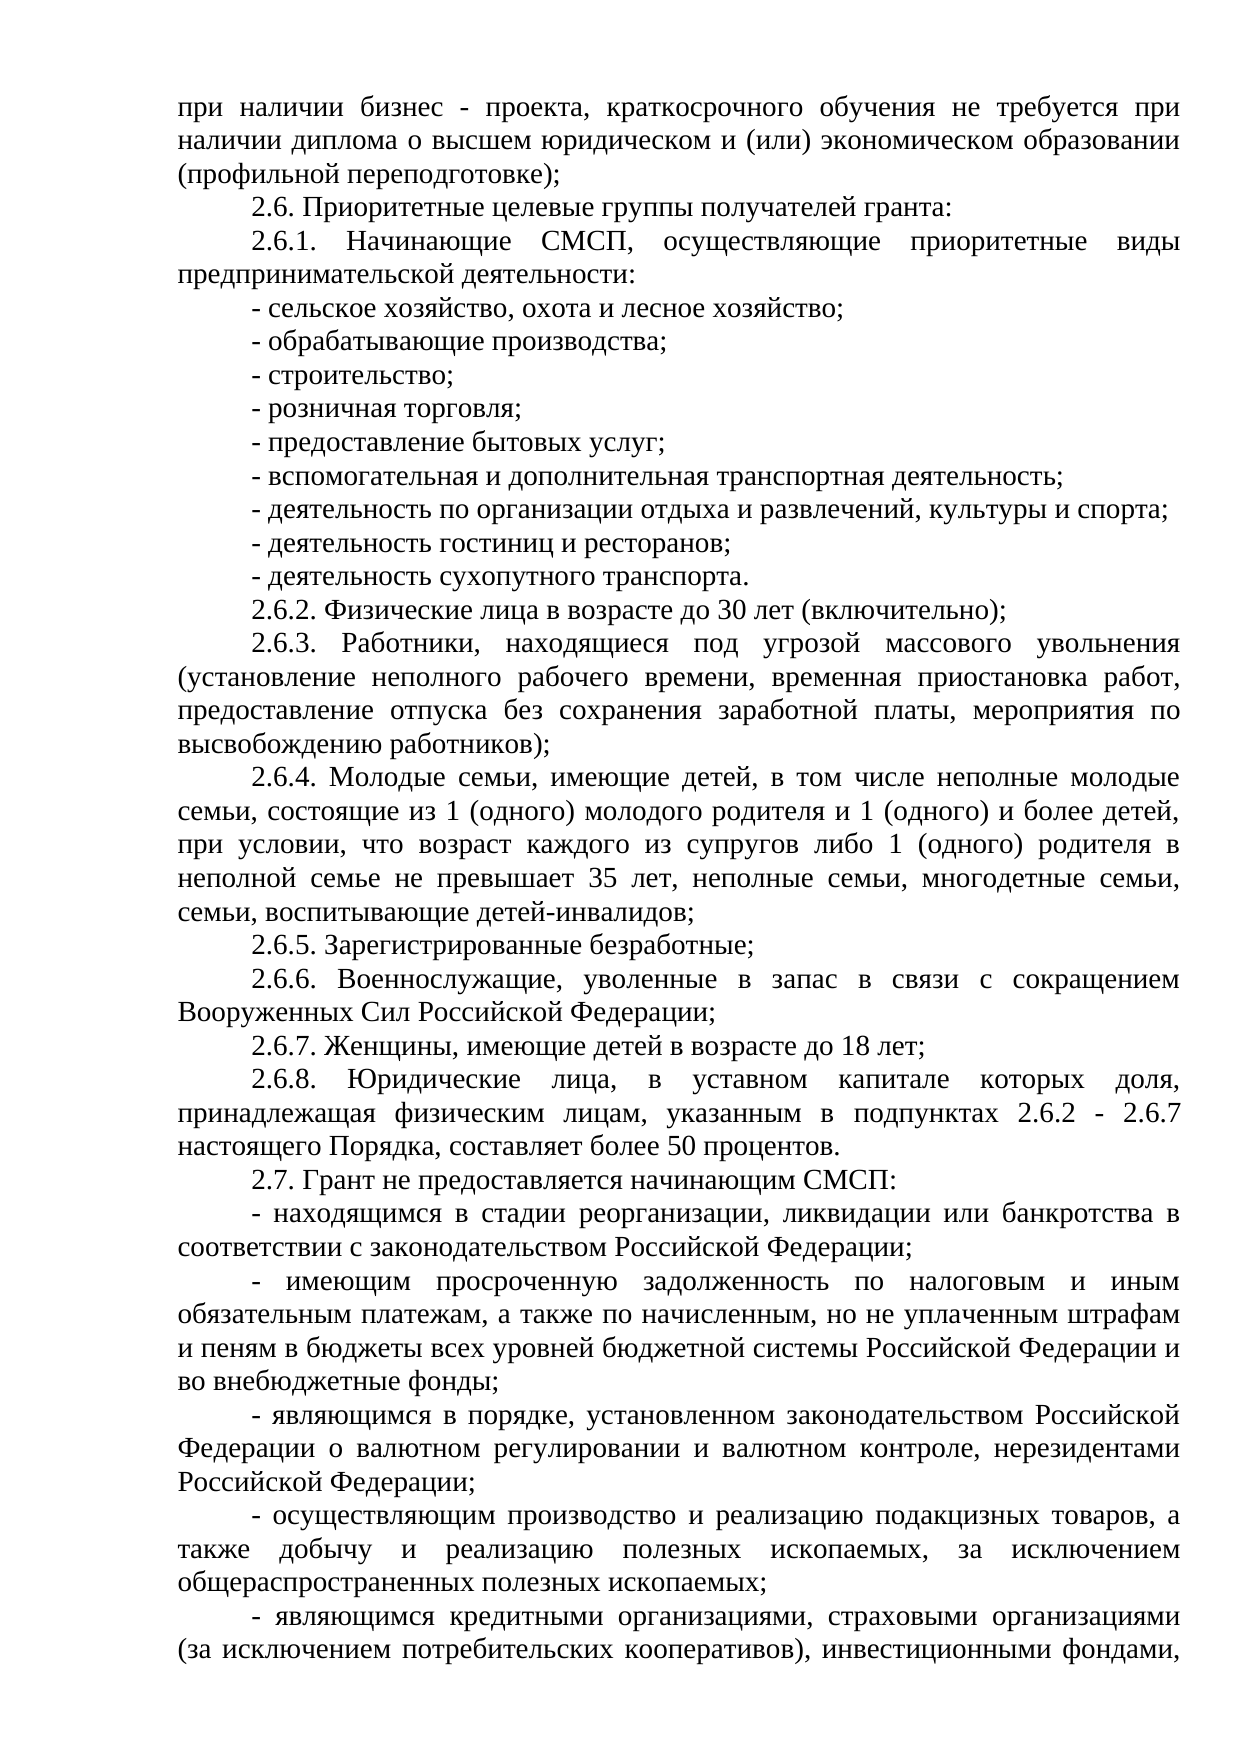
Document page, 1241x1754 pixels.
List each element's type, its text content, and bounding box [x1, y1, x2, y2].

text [177, 1598, 1181, 1665]
text - осуществляющим производство и реализацию подакцизных товаров, а также добычу и реализацию полезных ископаемых, за исключением общераспространенных полезных ископаемых; [177, 1497, 1181, 1598]
text 2.6.1. Начинающие СМСП, осуществляющие приоритетные виды предпринимательской деятельности: [177, 223, 1181, 290]
text - имеющим просроченную задолженность по налоговым и иным обязательным платежам, а также по начисленным, но не уплаченным штрафам и пеням в бюджеты всех уровней бюджетной системы Российской Федерации и во внебюджетные фонды; [177, 1263, 1181, 1397]
text 2.6.5. Зарегистрированные безработные; [177, 927, 1181, 961]
text - строительство; [177, 357, 1181, 391]
text 2.6. Приоритетные целевые группы получателей гранта: [177, 189, 1181, 223]
text - розничная торговля; [177, 391, 1181, 424]
text - обрабатывающие производства; [177, 323, 1181, 357]
text - сельское хозяйство, охота и лесное хозяйство; [177, 290, 1181, 323]
text - предоставление бытовых услуг; [177, 424, 1181, 458]
text 2.6.8. Юридические лица, в уставном капитале которых доля, принадлежащая физическим лицам, указанным в подпунктах 2.6.2 - 2.6.7 настоящего Порядка, составляет более 50 процентов. [177, 1061, 1181, 1162]
text 2.7. Грант не предоставляется начинающим СМСП: [177, 1162, 1181, 1196]
text 2.6.2. Физические лица в возрасте до 30 лет (включительно); [177, 592, 1181, 625]
text - являющимся в порядке, установленном законодательством Российской Федерации о валютном регулировании и валютном контроле, нерезидентами Российской Федерации; [177, 1397, 1181, 1497]
text - находящимся в стадии реорганизации, ликвидации или банкротства в соответствии с законодательством Российской Федерации; [177, 1196, 1181, 1263]
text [177, 89, 1181, 189]
text - деятельность гостиниц и ресторанов; [177, 525, 1181, 558]
text - вспомогательная и дополнительная транспортная деятельность; [177, 458, 1181, 491]
text - деятельность сухопутного транспорта. [177, 558, 1181, 592]
text 2.6.7. Женщины, имеющие детей в возрасте до 18 лет; [177, 1028, 1181, 1061]
text 2.6.3. Работники, находящиеся под угрозой массового увольнения (установление неполного рабочего времени, временная приостановка работ, предоставление отпуска без сохранения заработной платы, мероприятия по высвобождению работников); [177, 625, 1181, 759]
text - деятельность по организации отдыха и развлечений, культуры и спорта; [177, 491, 1181, 525]
text 2.6.6. Военнослужащие, уволенные в запас в связи с сокращением Вооруженных Сил Российской Федерации; [177, 961, 1181, 1028]
text 2.6.4. Молодые семьи, имеющие детей, в том числе неполные молодые семьи, состоящие из 1 (одного) молодого родителя и 1 (одного) и более детей, при условии, что возраст каждого из супругов либо 1 (одного) родителя в неполной семье не превышает 35 лет, неполные семьи, многодетные семьи, семьи, воспитывающие детей-инвалидов; [177, 759, 1181, 927]
